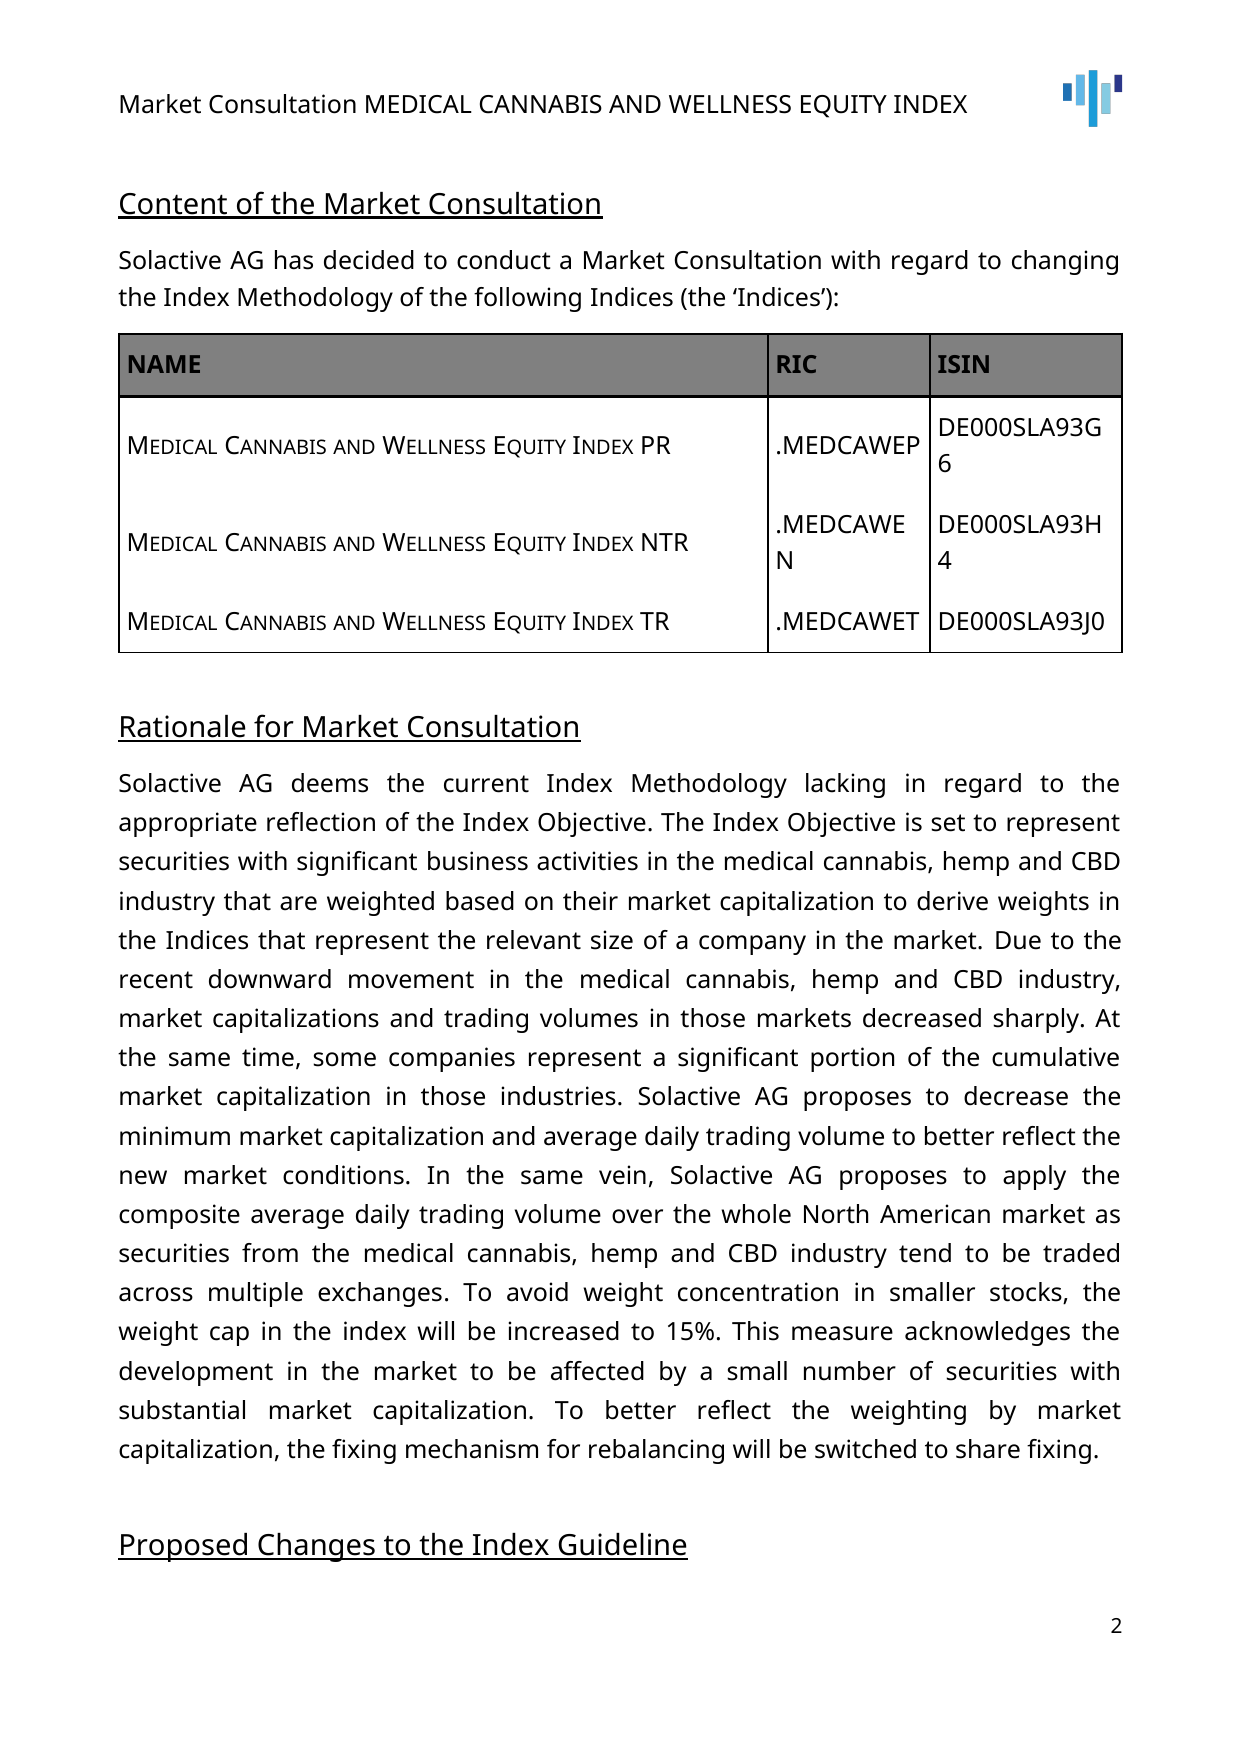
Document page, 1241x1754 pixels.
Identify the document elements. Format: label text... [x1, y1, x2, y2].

picture [1063, 70, 1123, 127]
table_header NAME [120, 335, 767, 395]
text Proposed Changes to the Index Guideline [118, 1524, 1122, 1564]
table_header RIC [769, 335, 929, 395]
table_cell Medical Cannabis and Wellness Equity Index NTR [120, 494, 767, 591]
text Solactive AG has decided to conduct a Market Consultation with regard to changing the Index Methodology of the following Indices (the ‘Indices’): [118, 242, 1122, 313]
table_cell DE000SLA93G6 [931, 398, 1121, 494]
table_cell .MEDCAWET [769, 591, 929, 652]
table_cell DE000SLA93J0 [931, 591, 1121, 652]
text Solactive AG deems the current Index Methodology lacking in regard to the appropriate reflection of the Index Objective. The Index Objective is set to represent securities with significant business activities in the medical cannabis, hemp and CBD industry that are weighted based on their market capitalization to derive weights in the Indices that represent the relevant size of a company in the market. Due to the recent downward movement in the medical cannabis, hemp and CBD industry, market capitalizations and trading volumes in those markets decreased sharply. At the same time, some companies represent a significant portion of the cumulative market capitalization in those industries. Solactive AG proposes to decrease the minimum market capitalization and average daily trading volume to better reflect the new market conditions. In the same vein, Solactive AG proposes to apply the composite average daily trading volume over the whole North American market as securities from the medical cannabis, hemp and CBD industry tend to be traded across multiple exchanges. To avoid weight concentration in smaller stocks, the weight cap in the index will be increased to 15%. This measure acknowledges the development in the market to be affected by a small number of securities with substantial market capitalization. To better reflect the weighting by market capitalization, the fixing mechanism for rebalancing will be switched to share fixing. [118, 766, 1122, 1466]
table_cell .MEDCAWEP [769, 398, 929, 494]
table_header ISIN [931, 335, 1121, 395]
table_cell DE000SLA93H4 [931, 494, 1121, 591]
table_cell Medical Cannabis and Wellness Equity Index PR [120, 398, 767, 494]
table_cell Medical Cannabis and Wellness Equity Index TR [120, 591, 767, 652]
text Content of the Market Consultation [118, 183, 1122, 223]
text Rationale for Market Consultation [118, 706, 1122, 746]
table_cell .MEDCAWEN [769, 494, 929, 591]
